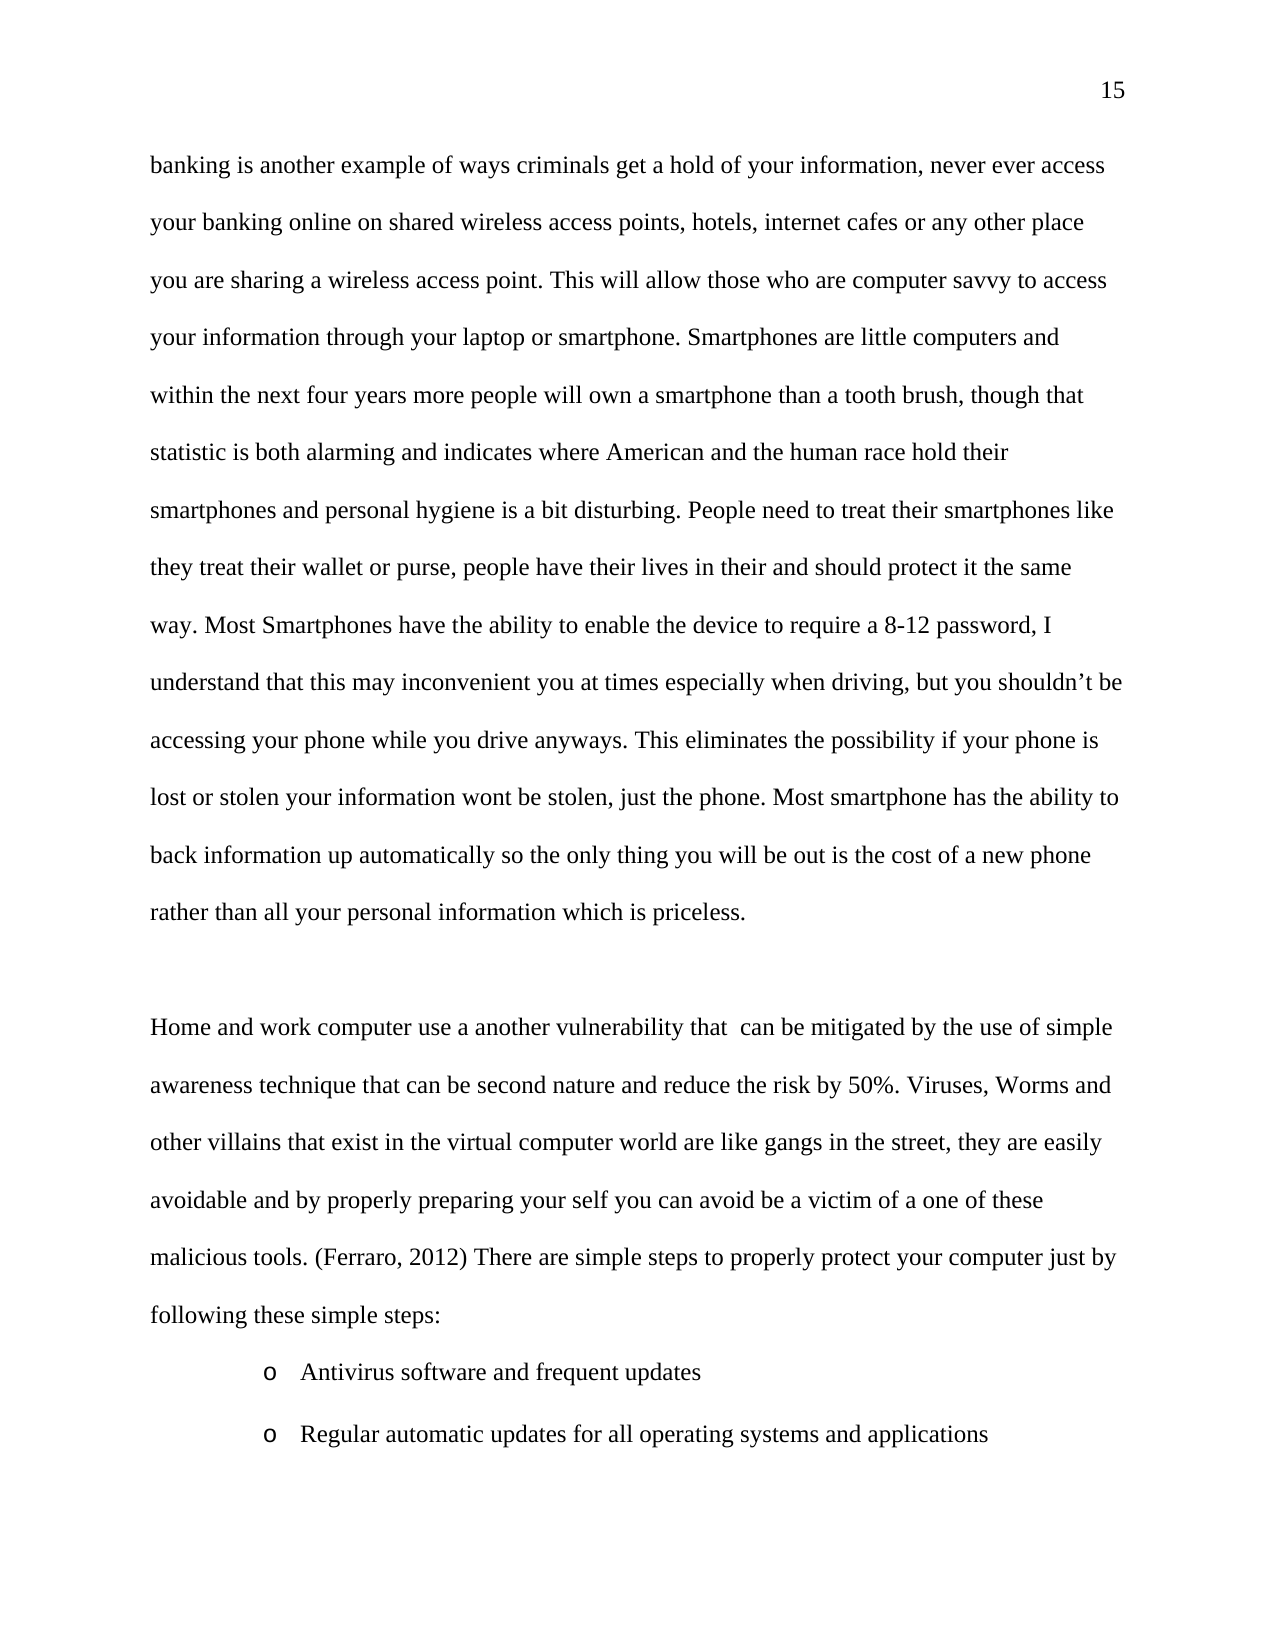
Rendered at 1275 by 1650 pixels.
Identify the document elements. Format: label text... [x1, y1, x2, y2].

text Home and work computer use a another vulnerability that can be mitigated by the use of simple awareness technique that can be second nature and reduce the risk by 50%. Viruses, Worms and other villains that exist in the virtual computer world are like gangs in the street, they are easily avoidable and by properly preparing your self you can avoid be a victim of a one of these malicious tools. There are simple steps to properly protect your computer just by following these simple steps: [150, 1012, 1125, 1329]
list Antivirus software and frequent updates [262, 1357, 1125, 1388]
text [150, 150, 1125, 926]
list Regular automatic updates for all operating systems and applications [262, 1419, 1125, 1450]
